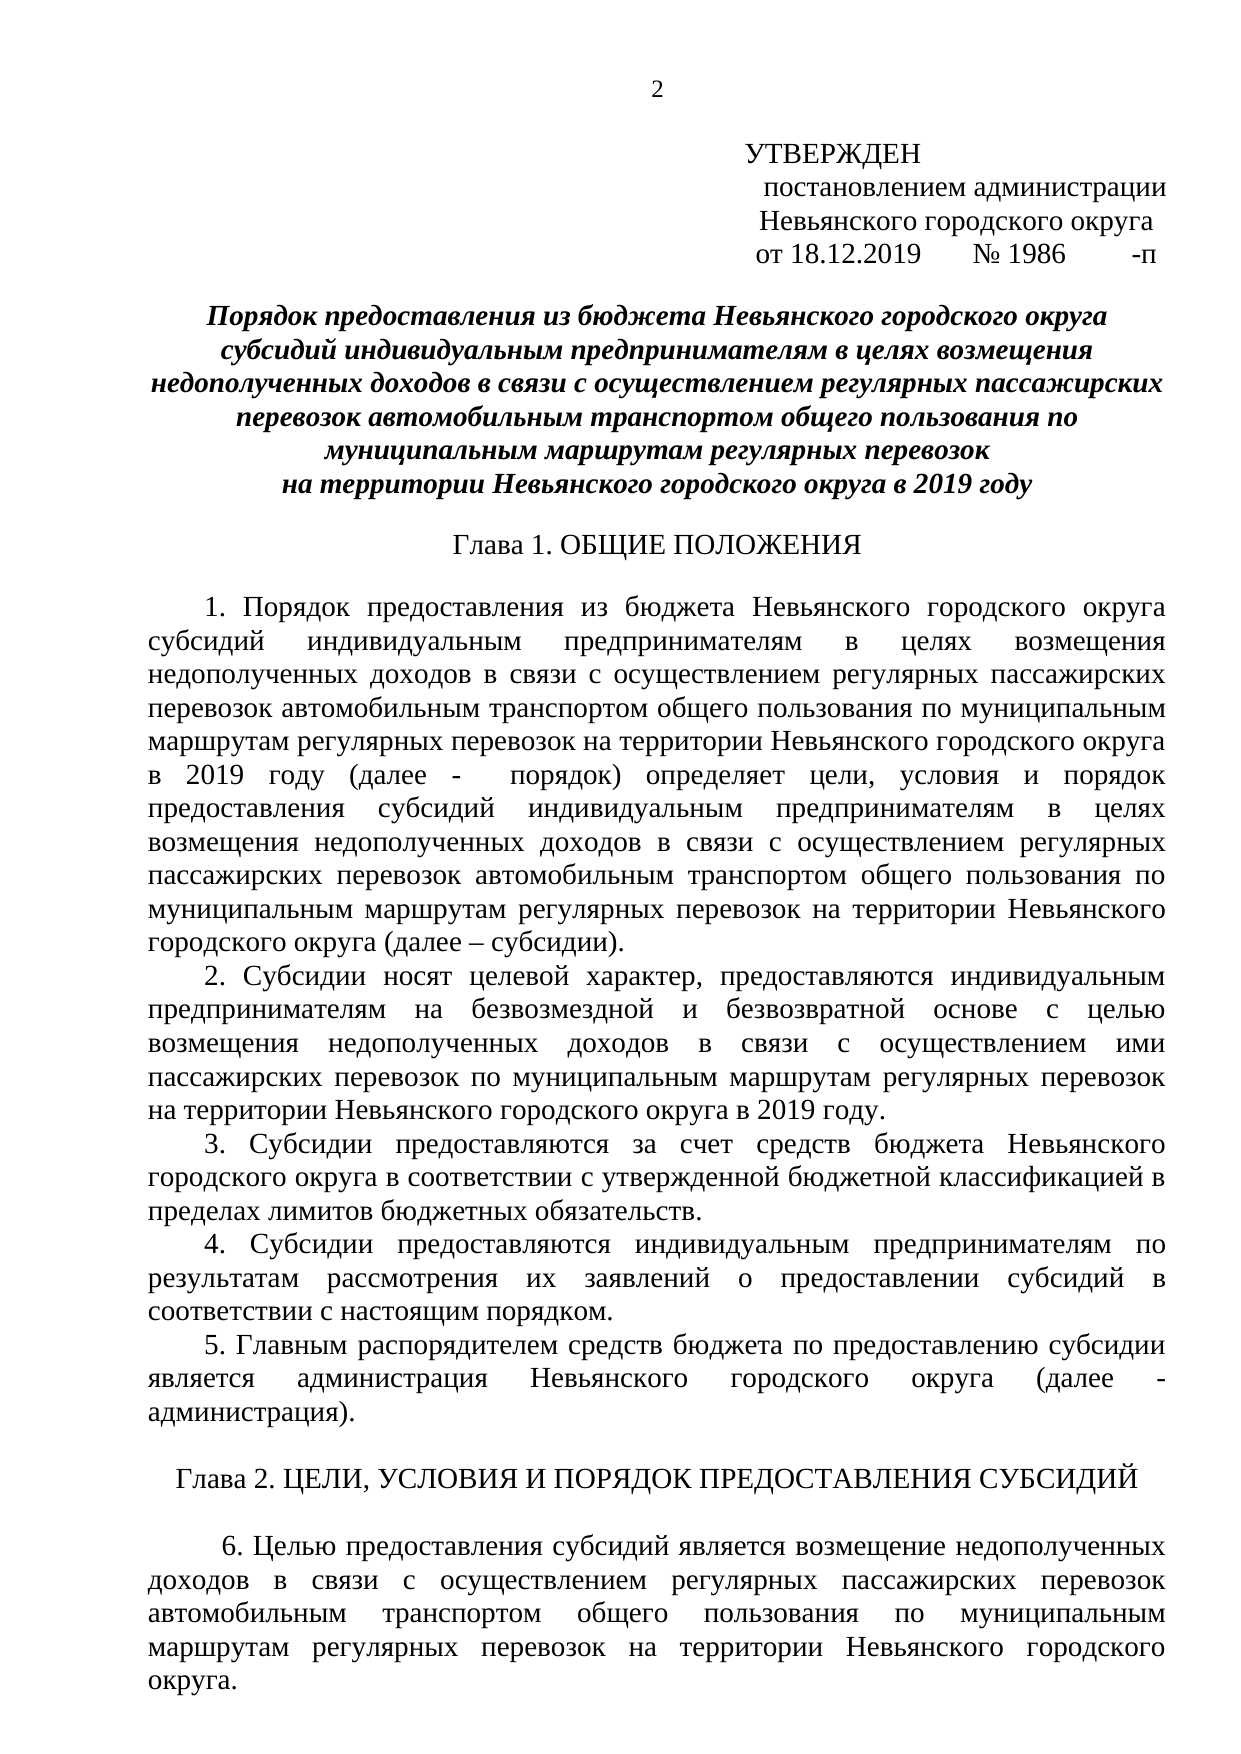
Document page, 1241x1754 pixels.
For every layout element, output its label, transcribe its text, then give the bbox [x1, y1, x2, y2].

text Невьянского городского округа [148, 203, 1167, 237]
text Глава 1. ОБЩИЕ ПОЛОЖЕНИЯ [148, 527, 1167, 561]
title 1. Порядок предоставления из бюджета Невьянского городского округа субсидий индивидуальным предпринимателям в целях возмещения недополученных доходов в связи с осуществлением регулярных пассажирских перевозок автомобильным транспортом общего пользования по муниципальным маршрутам регулярных перевозок на территории Невьянского городского округа в 2019 году (далее - порядок) определяет цели, условия и порядок предоставления субсидий индивидуальным предпринимателям в целях возмещения недополученных доходов в связи с осуществлением регулярных пассажирских перевозок автомобильным транспортом общего пользования по муниципальным маршрутам регулярных перевозок на территории Невьянского городского округа (далее – субсидии). [148, 589, 1167, 958]
title 2. Субсидии носят целевой характер, предоставляются индивидуальным предпринимателям на безвозмездной и безвозвратной основе с целью возмещения недополученных доходов в связи с осуществлением ими пассажирских перевозок по муниципальным маршрутам регулярных перевозок на территории Невьянского городского округа в 2019 году. [148, 958, 1167, 1126]
text УТВЕРЖДЕН [606, 136, 1167, 169]
text 3. Субсидии предоставляются за счет средств бюджета Невьянского городского округа в соответствии с утвержденной бюджетной классификацией в пределах лимитов бюджетных обязательств. [148, 1126, 1167, 1226]
text 6. Целью предоставления субсидий является возмещение недополученных доходов в связи с осуществлением регулярных пассажирских перевозок автомобильным транспортом общего пользования по муниципальным маршрутам регулярных перевозок на территории Невьянского городского округа. [148, 1528, 1167, 1696]
title на территории Невьянского городского округа в 2019 году [148, 466, 1167, 499]
text 4. Субсидии предоставляются индивидуальным предпринимателям по результатам рассмотрения их заявлений о предоставлении субсидий в соответствии с настоящим порядком. [148, 1226, 1167, 1327]
text Глава 2. ЦЕЛИ, УСЛОВИЯ И ПОРЯДОК ПРЕДОСТАВЛЕНИЯ СУБСИДИЙ [148, 1461, 1167, 1495]
text от 18.12.2019 № 1986 -п [148, 237, 1167, 270]
title Порядок предоставления из бюджета Невьянского городского округа субсидий индивидуальным предпринимателям в целях возмещения недополученных доходов в связи с осуществлением регулярных пассажирских перевозок автомобильным транспортом общего пользования по муниципальным маршрутам регулярных перевозок [148, 298, 1167, 466]
text 5. Главным распорядителем средств бюджета по предоставлению субсидии является администрация Невьянского городского округа (далее - администрация). [148, 1327, 1167, 1428]
text постановлением администрации [148, 169, 1167, 203]
